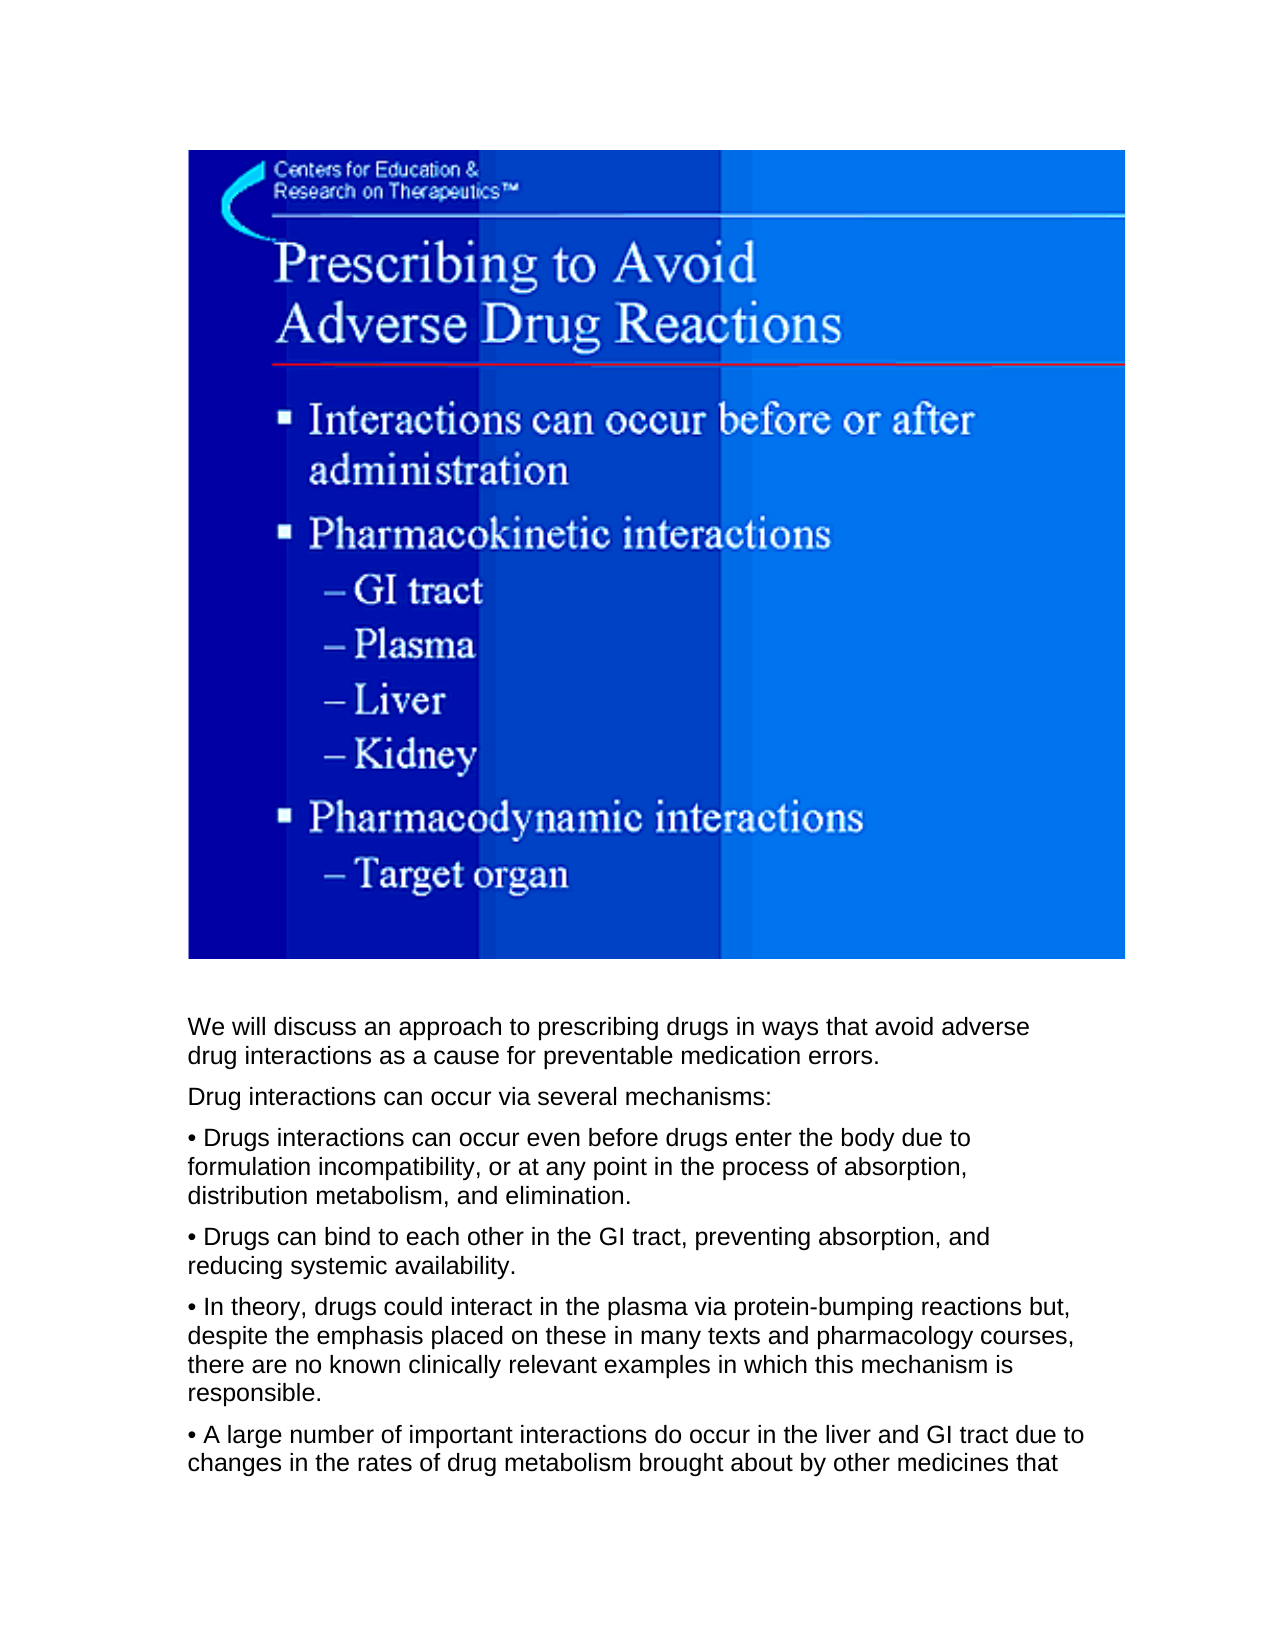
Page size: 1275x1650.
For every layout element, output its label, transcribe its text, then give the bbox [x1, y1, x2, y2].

text We will discuss an approach to prescribing drugs in ways that avoid adverse drug interactions as a cause for preventable medication errors. [187, 1012, 1087, 1069]
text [187, 1419, 1087, 1477]
text • Drugs interactions can occur even before drugs enter the body due to formulation incompatibility, or at any point in the process of absorption, distribution metabolism, and elimination. [187, 1123, 1087, 1209]
picture [187, 150, 1125, 959]
text Drug interactions can occur via several mechanisms: [187, 1082, 1087, 1111]
text • Drugs can bind to each other in the GI tract, preventing absorption, and reducing systemic availability. [187, 1222, 1087, 1279]
text • In theory, drugs could interact in the plasma via protein-bumping reactions but, despite the emphasis placed on these in many texts and pharmacology courses, there are no known clinically relevant examples in which this mechanism is responsible. [187, 1292, 1087, 1407]
